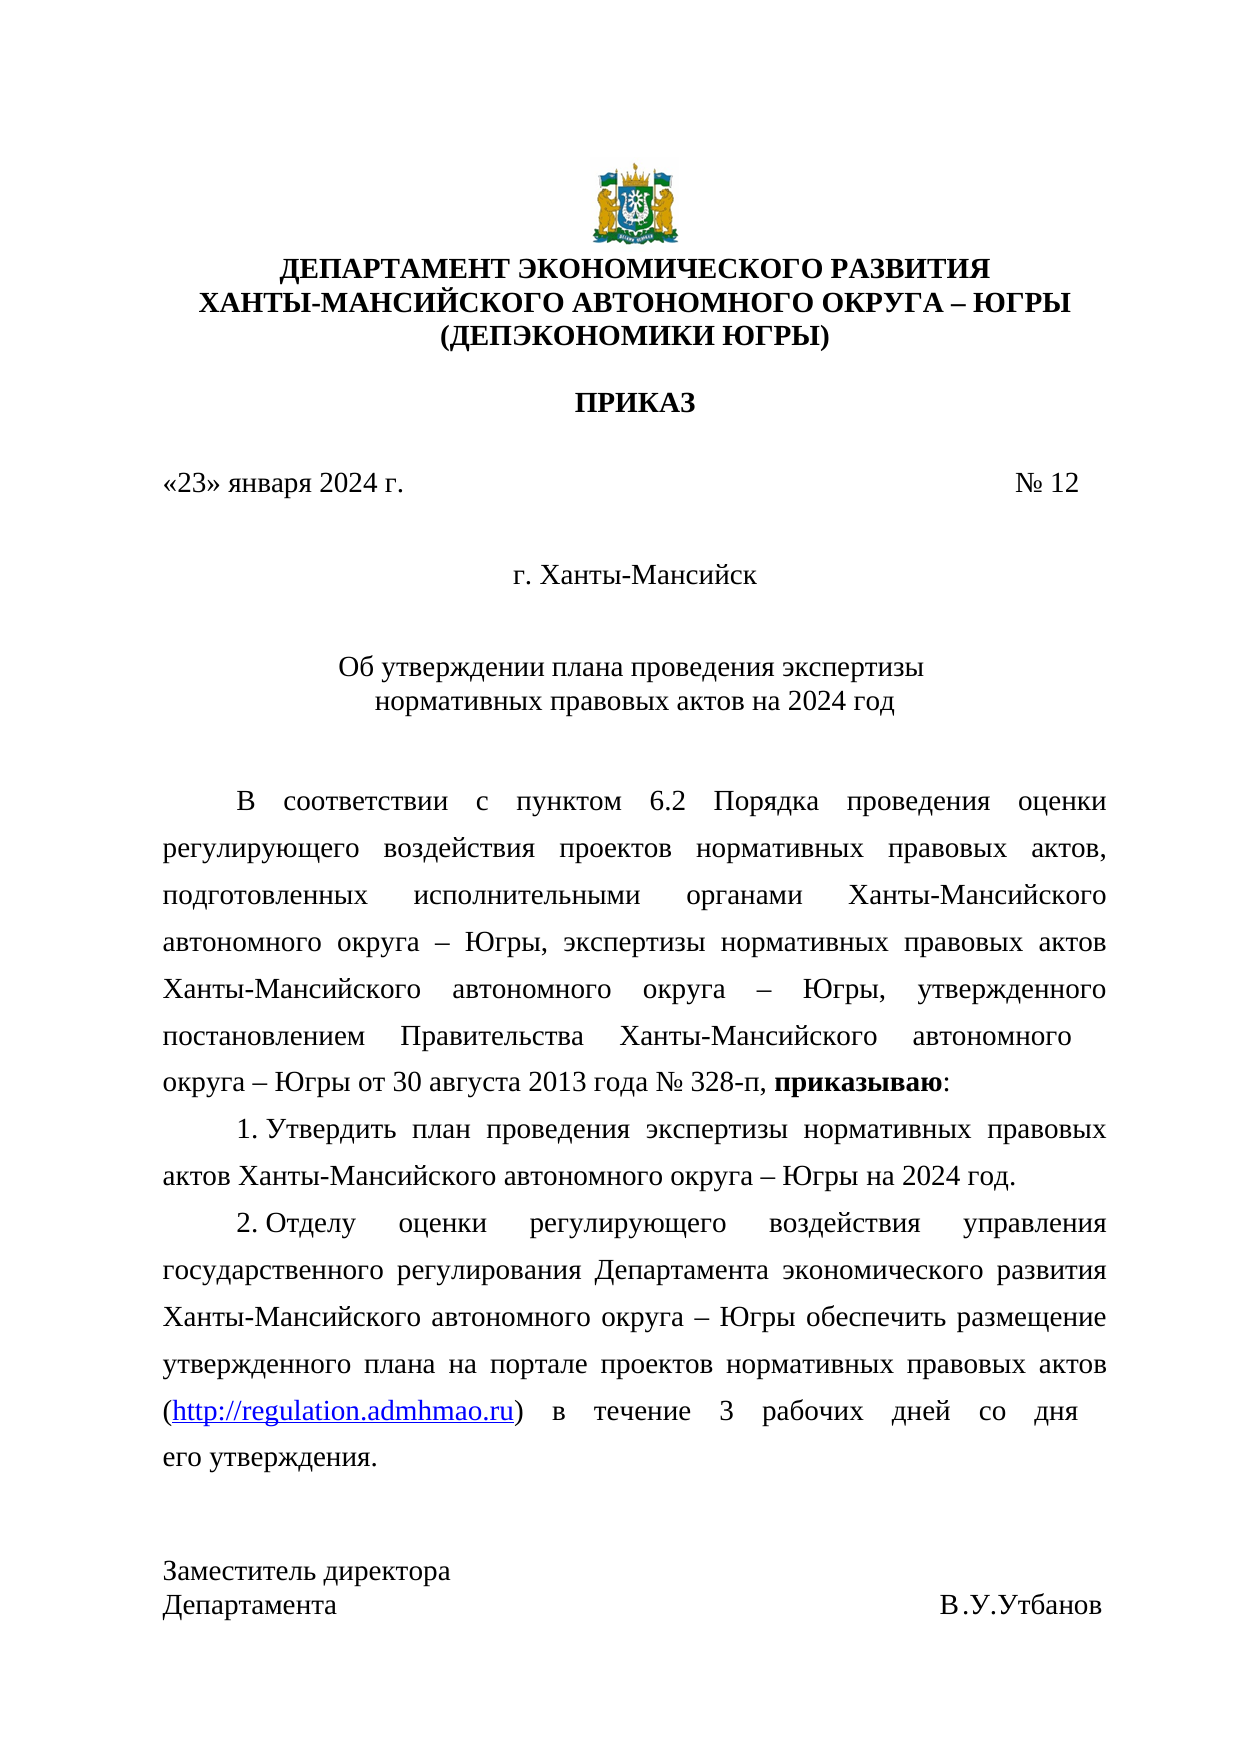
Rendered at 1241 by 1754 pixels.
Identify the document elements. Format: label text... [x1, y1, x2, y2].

text 1. Утвердить план проведения экспертизы нормативных правовых актов Ханты-Мансийского автономного округа – Югры на 2024 год. [162, 1111, 1107, 1192]
text Заместитель директора [162, 1553, 1107, 1587]
text ДЕПАРТАМЕНТ ЭКОНОМИЧЕСКОГО РАЗВИТИЯ [162, 251, 1107, 285]
text ПРИКАЗ [162, 385, 1107, 419]
text Департамента В.У.Утбанов [162, 1587, 1107, 1621]
text «23» января 2024 г. № 12 [162, 465, 1107, 498]
text ХАНТЫ-МАНСИЙСКОГО АВТОНОМНОГО ОКРУГА – ЮГРЫ [162, 285, 1107, 318]
text 2. Отделу оценки регулирующего воздействия управления государственного регулирования Департамента экономического развития Ханты-Мансийского автономного округа – Югры обеспечить размещение утвержденного плана на портале проектов нормативных правовых актов (http://regulation.admhmao.ru) в течение 3 рабочих дней со дня его утверждения. [162, 1205, 1107, 1473]
text В соответствии с пунктом 6.2 Порядка проведения оценки регулирующего воздействия проектов нормативных правовых актов, подготовленных исполнительными органами Ханты-Мансийского автономного округа – Югры, экспертизы нормативных правовых актов Ханты-Мансийского автономного округа – Югры, утвержденного постановлением Правительства Ханты-Мансийского автономного округа – Югры от 30 августа 2013 года № 328-п, приказываю: [162, 783, 1107, 1098]
text г. Ханты-Мансийск [162, 557, 1107, 591]
text (ДЕПЭКОНОМИКИ ЮГРЫ) [162, 318, 1107, 352]
picture [590, 157, 680, 252]
text Об утверждении плана проведения экспертизы нормативных правовых актов на 2024 год [162, 649, 1107, 716]
